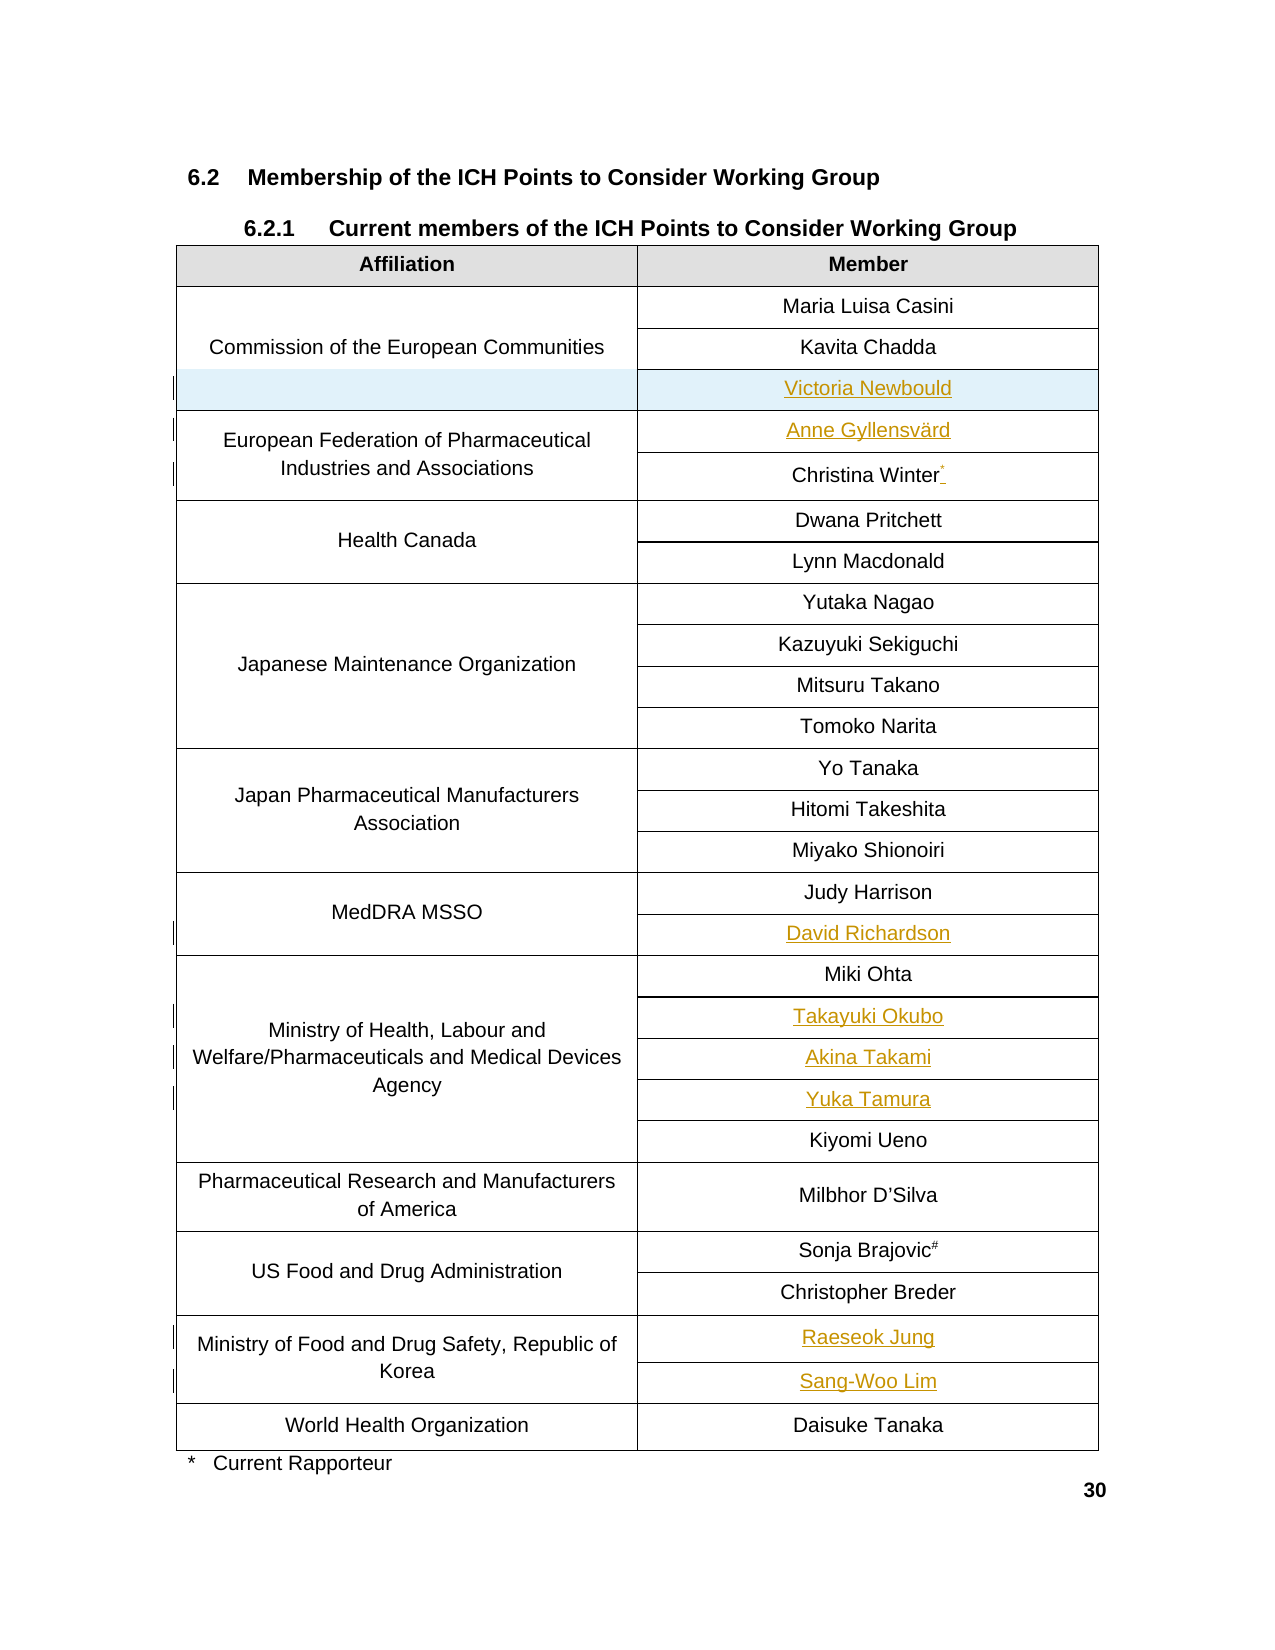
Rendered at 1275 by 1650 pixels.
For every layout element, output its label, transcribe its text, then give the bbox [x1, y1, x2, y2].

table_cell Pharmaceutical Research and Manufacturers of America [177, 1163, 637, 1231]
table_cell Daisuke Tanaka [638, 1404, 1098, 1450]
table_cell Miyako Shionoiri [638, 832, 1098, 872]
table_cell Kazuyuki Sekiguchi [638, 625, 1098, 666]
table_cell Milbhor D’Silva [638, 1163, 1098, 1231]
table_cell Health Canada [177, 501, 637, 583]
table_cell Commission of the European Communities [177, 287, 637, 410]
table_cell European Federation of Pharmaceutical Industries and Associations [177, 411, 637, 500]
table_cell Hitomi Takeshita [638, 791, 1098, 831]
table_cell Mitsuru Takano [638, 667, 1098, 707]
table_header Member [638, 246, 1098, 286]
table_cell Ministry of Food and Drug Safety, Republic of Korea [177, 1316, 637, 1403]
table_cell World Health Organization [177, 1404, 637, 1450]
table_cell Sonja Brajovic# [638, 1232, 1098, 1272]
table_cell Kiyomi Ueno [638, 1121, 1098, 1162]
table_cell US Food and Drug Administration [177, 1232, 637, 1315]
table_header Affiliation [177, 246, 637, 286]
table_cell [638, 998, 1098, 1038]
table_cell Yutaka Nagao [638, 584, 1098, 624]
text * Current Rapporteur [187, 1451, 1106, 1475]
subtitle Current members of the ICH Points to Consider Working Group [244, 214, 1106, 241]
table_cell Kavita Chadda [638, 329, 1098, 369]
table_cell MedDRA MSSO [177, 873, 637, 955]
table_cell Japanese Maintenance Organization [177, 584, 637, 748]
table_cell [638, 411, 1098, 452]
table_cell Miki Ohta [638, 956, 1098, 996]
table_cell Tomoko Narita [638, 708, 1098, 748]
table_cell [638, 1316, 1098, 1362]
table_cell Lynn Macdonald [638, 543, 1098, 583]
table_cell Yo Tanaka [638, 749, 1098, 789]
table_cell Christina Winter [638, 453, 1098, 500]
table_cell Ministry of Health, Labour and Welfare/Pharmaceuticals and Medical Devices Agency [177, 956, 637, 1162]
table_cell Maria Luisa Casini [638, 287, 1098, 327]
table_cell Japan Pharmaceutical Manufacturers Association [177, 749, 637, 872]
table_cell [638, 915, 1098, 955]
subtitle Membership of the ICH Points to Consider Working Group [187, 163, 1106, 190]
table_cell Dwana Pritchett [638, 501, 1098, 541]
table_cell [638, 1039, 1098, 1079]
table_cell Judy Harrison [638, 873, 1098, 914]
table_cell [638, 1363, 1098, 1403]
table_cell [638, 1080, 1098, 1120]
table_cell Christopher Breder [638, 1273, 1098, 1315]
